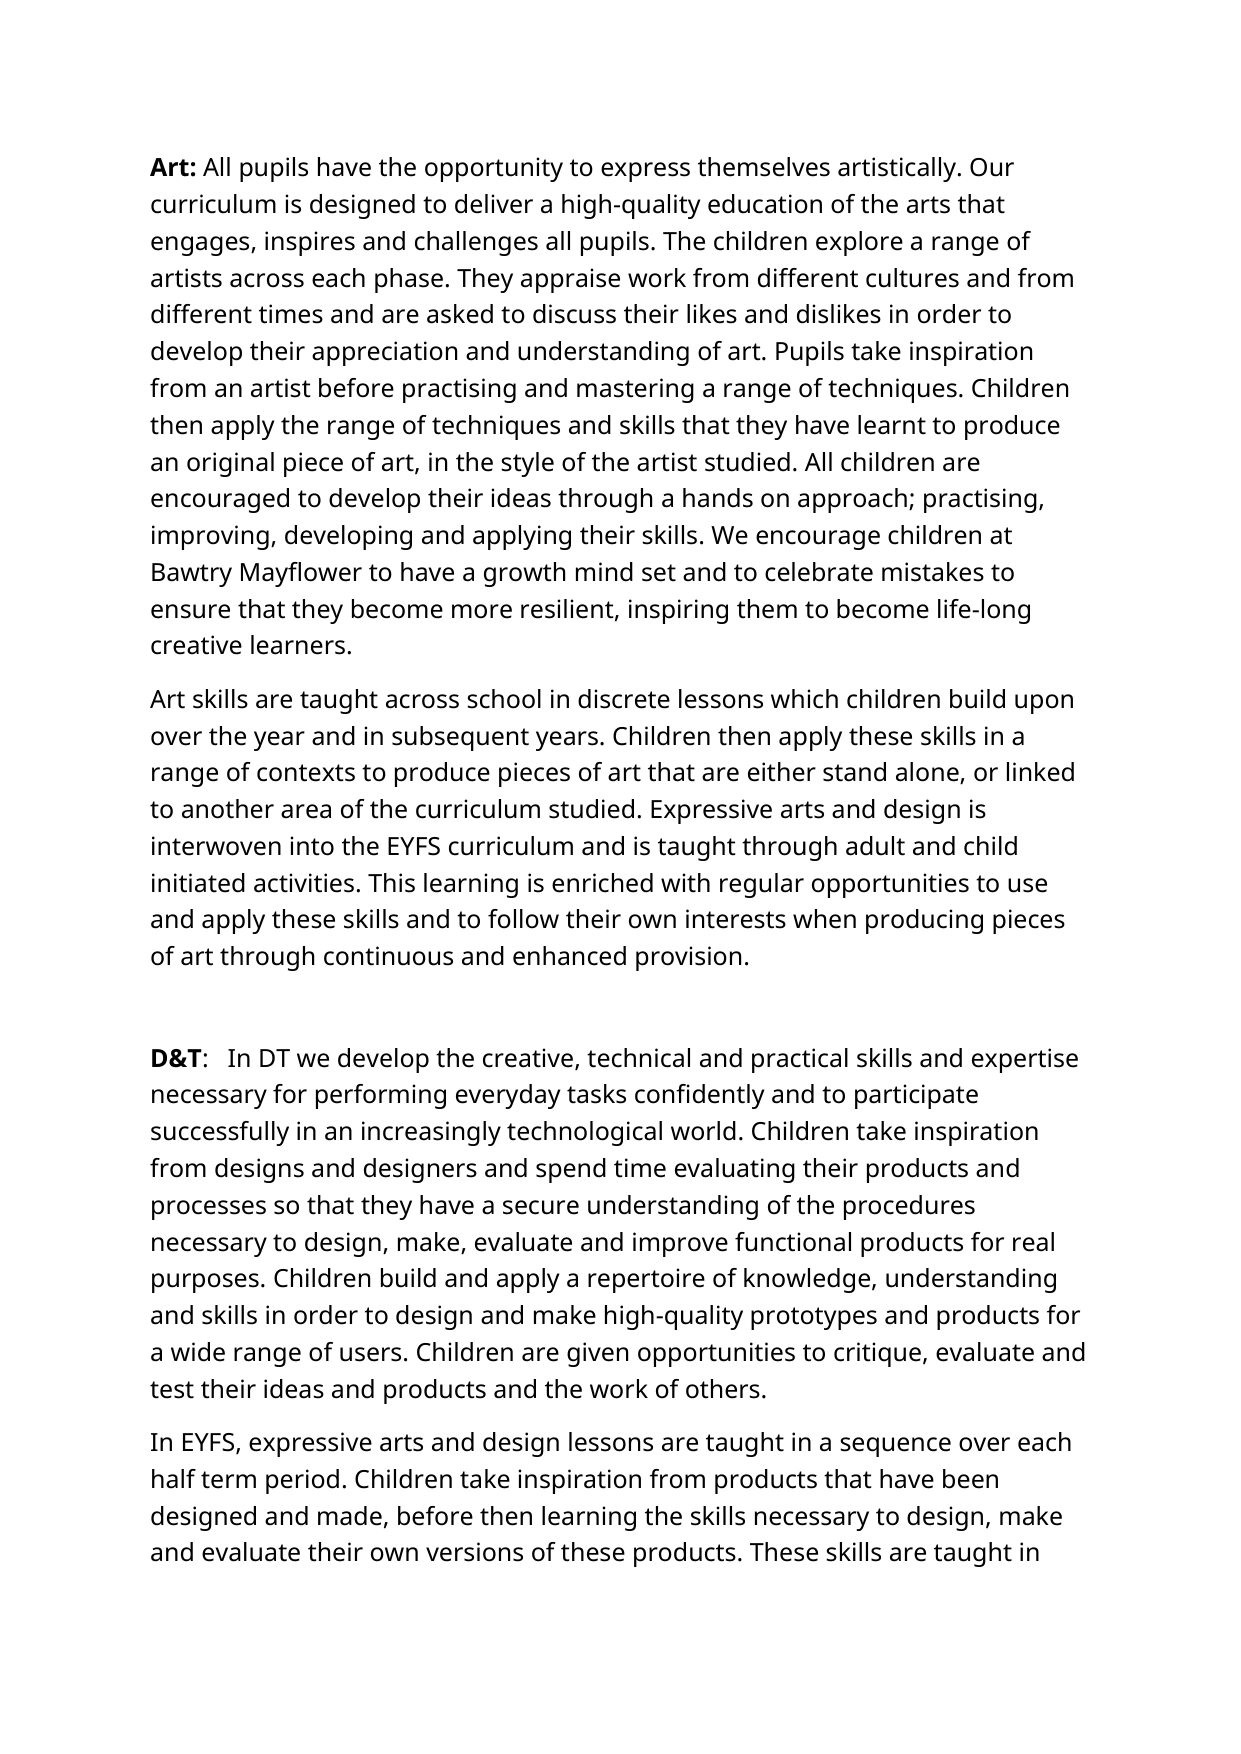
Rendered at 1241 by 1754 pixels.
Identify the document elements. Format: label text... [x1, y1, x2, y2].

text Art skills are taught across school in discrete lessons which children build upon over the year and in subsequent years. Children then apply these skills in a range of contexts to produce pieces of art that are either stand alone, or linked to another area of the curriculum studied. Expressive arts and design is interwoven into the EYFS curriculum and is taught through adult and child initiated activities. This learning is enriched with regular opportunities to use and apply these skills and to follow their own interests when producing pieces of art through continuous and enhanced provision. [150, 681, 1090, 973]
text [150, 1425, 1090, 1569]
text D&T: In DT we develop the creative, technical and practical skills and expertise necessary for performing everyday tasks confidently and to participate successfully in an increasingly technological world. Children take inspiration from designs and designers and spend time evaluating their products and processes so that they have a secure understanding of the procedures necessary to design, make, evaluate and improve functional products for real purposes. Children build and apply a repertoire of knowledge, understanding and skills in order to design and make high-quality prototypes and products for a wide range of users. Children are given opportunities to critique, evaluate and test their ideas and products and the work of others. [150, 1040, 1090, 1405]
text Art: All pupils have the opportunity to express themselves artistically. Our curriculum is designed to deliver a high-quality education of the arts that engages, inspires and challenges all pupils. The children explore a range of artists across each phase. They appraise work from different cultures and from different times and are asked to discuss their likes and dislikes in order to develop their appreciation and understanding of art. Pupils take inspiration from an artist before practising and mastering a range of techniques. Children then apply the range of techniques and skills that they have learnt to produce an original piece of art, in the style of the artist studied. All children are encouraged to develop their ideas through a hands on approach; practising, improving, developing and applying their skills. We encourage children at Bawtry Mayflower to have a growth mind set and to celebrate mistakes to ensure that they become more resilient, inspiring them to become life-long creative learners. [150, 150, 1090, 662]
